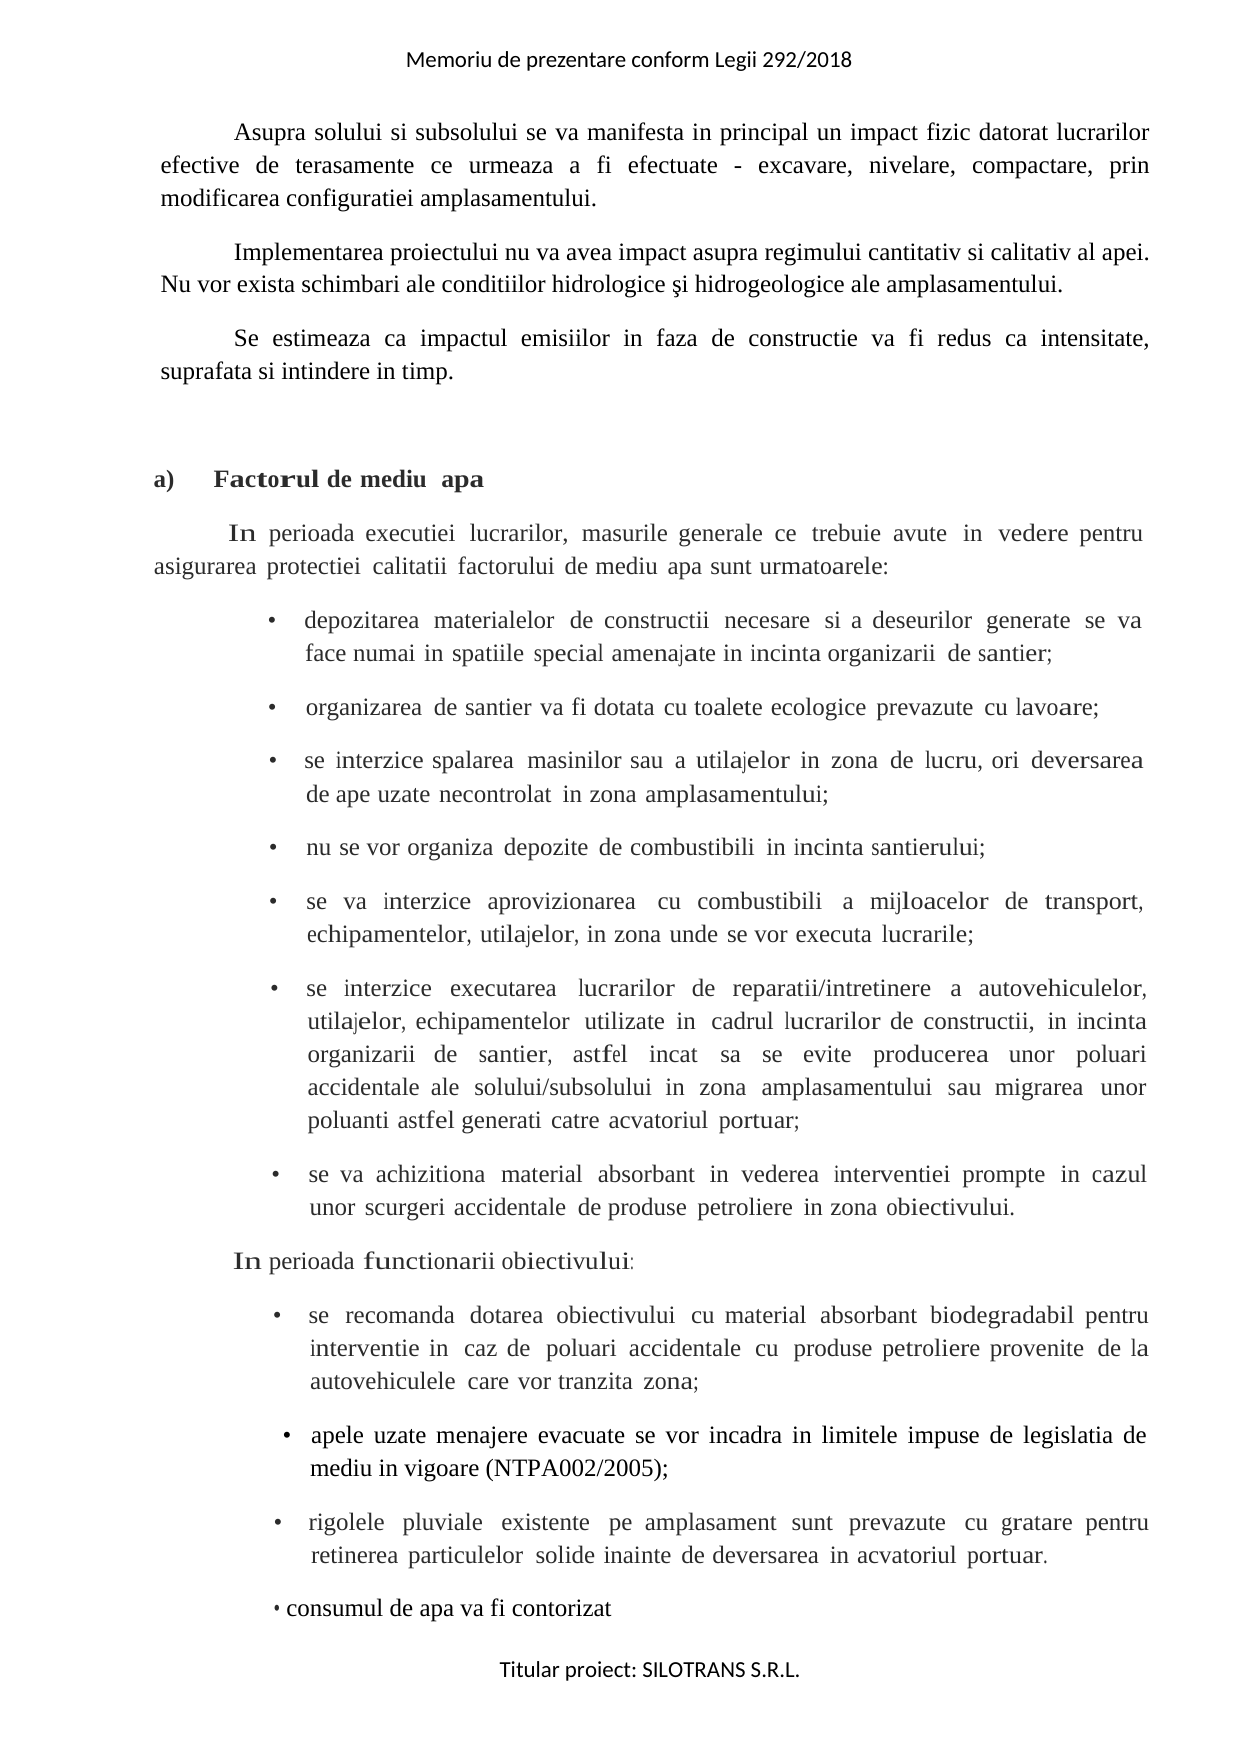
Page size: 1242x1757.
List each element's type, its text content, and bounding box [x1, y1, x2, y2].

text • depozitarea materialelor de constructii necesare si a deseurilor generate se va face numai in spatiile special amenajate in incinta organizarii de santier; [267, 605, 1142, 667]
text • se va achizitiona material absorbant in vederea interventiei prompte in cazul unor scurgeri accidentale de produse petroliere in zona obiectivului. [271, 1159, 1148, 1221]
text • se va interzice aprovizionarea cu combustibili a mijloacelor de transport, echipamentelor, utilajelor, in zona unde se vor executa lucrarile; [269, 886, 1144, 948]
text Implementarea proiectului nu va avea impact asupra regimului cantitativ si calitativ al apei. Nu vor exista schimbari ale conditiilor hidrologice şi hidrogeologice ale amplasamentului. [160, 237, 1151, 298]
text Asupra solului si subsolului se va manifesta in principal un impact fizic datorat lucrarilor efective de terasamente ce urmeaza a fi efectuate - excavare, nivelare, compactare, prin modificarea configuratiei amplasamentului. [160, 117, 1151, 211]
text a) Factorul de mediu apa [153, 464, 1158, 493]
text In perioada executiei lucrarilor, masurile generale ce trebuie avute in vedere pentru asigurarea protectiei calitatii factorului de mediu apa sunt urmatoarele: [154, 518, 1143, 580]
text • nu se vor organiza depozite de combustibili in incinta santierului; [269, 832, 1158, 861]
text • se recomanda dotarea obiectivului cu material absorbant biodegradabil pentru interventie in caz de poluari accidentale cu produse petroliere provenite de la autovehiculele care vor tranzita zona; [273, 1300, 1149, 1395]
text • rigolele pluviale existente pe amplasament sunt prevazute cu gratare pentru retinerea particulelor solide inainte de deversarea in acvatoriul portuar. [273, 1507, 1149, 1568]
text • organizarea de santier va fi dotata cu toalete ecologice prevazute cu lavoare; [268, 692, 1158, 721]
text In perioada functionarii obiectivului: [232, 1246, 1158, 1275]
text • se interzice executarea lucrarilor de reparatii/intretinere a autovehiculelor, utilajelor, echipamentelor utilizate in cadrul lucrarilor de constructii, in incinta organizarii de santier, astfel incat sa se evite producerea unor poluari accidentale ale solului/subsolului in zona amplasamentului sau migrarea unor poluanti astfel generati catre acvatoriul portuar; [270, 973, 1147, 1134]
text Se estimeaza ca impactul emisiilor in faza de constructie va fi redus ca intensitate, suprafata si intindere in timp. [160, 323, 1151, 385]
text • apele uzate menajere evacuate se vor incadra in limitele impuse de legislatia de mediu in vigoare (NTPA002/2005); [273, 1420, 1149, 1482]
text • consumul de apa va fi contorizat [273, 1593, 1149, 1622]
text • se interzice spalarea masinilor sau a utilajelor in zona de lucru, ori deversarea de ape uzate necontrolat in zona amplasamentului; [268, 746, 1144, 807]
